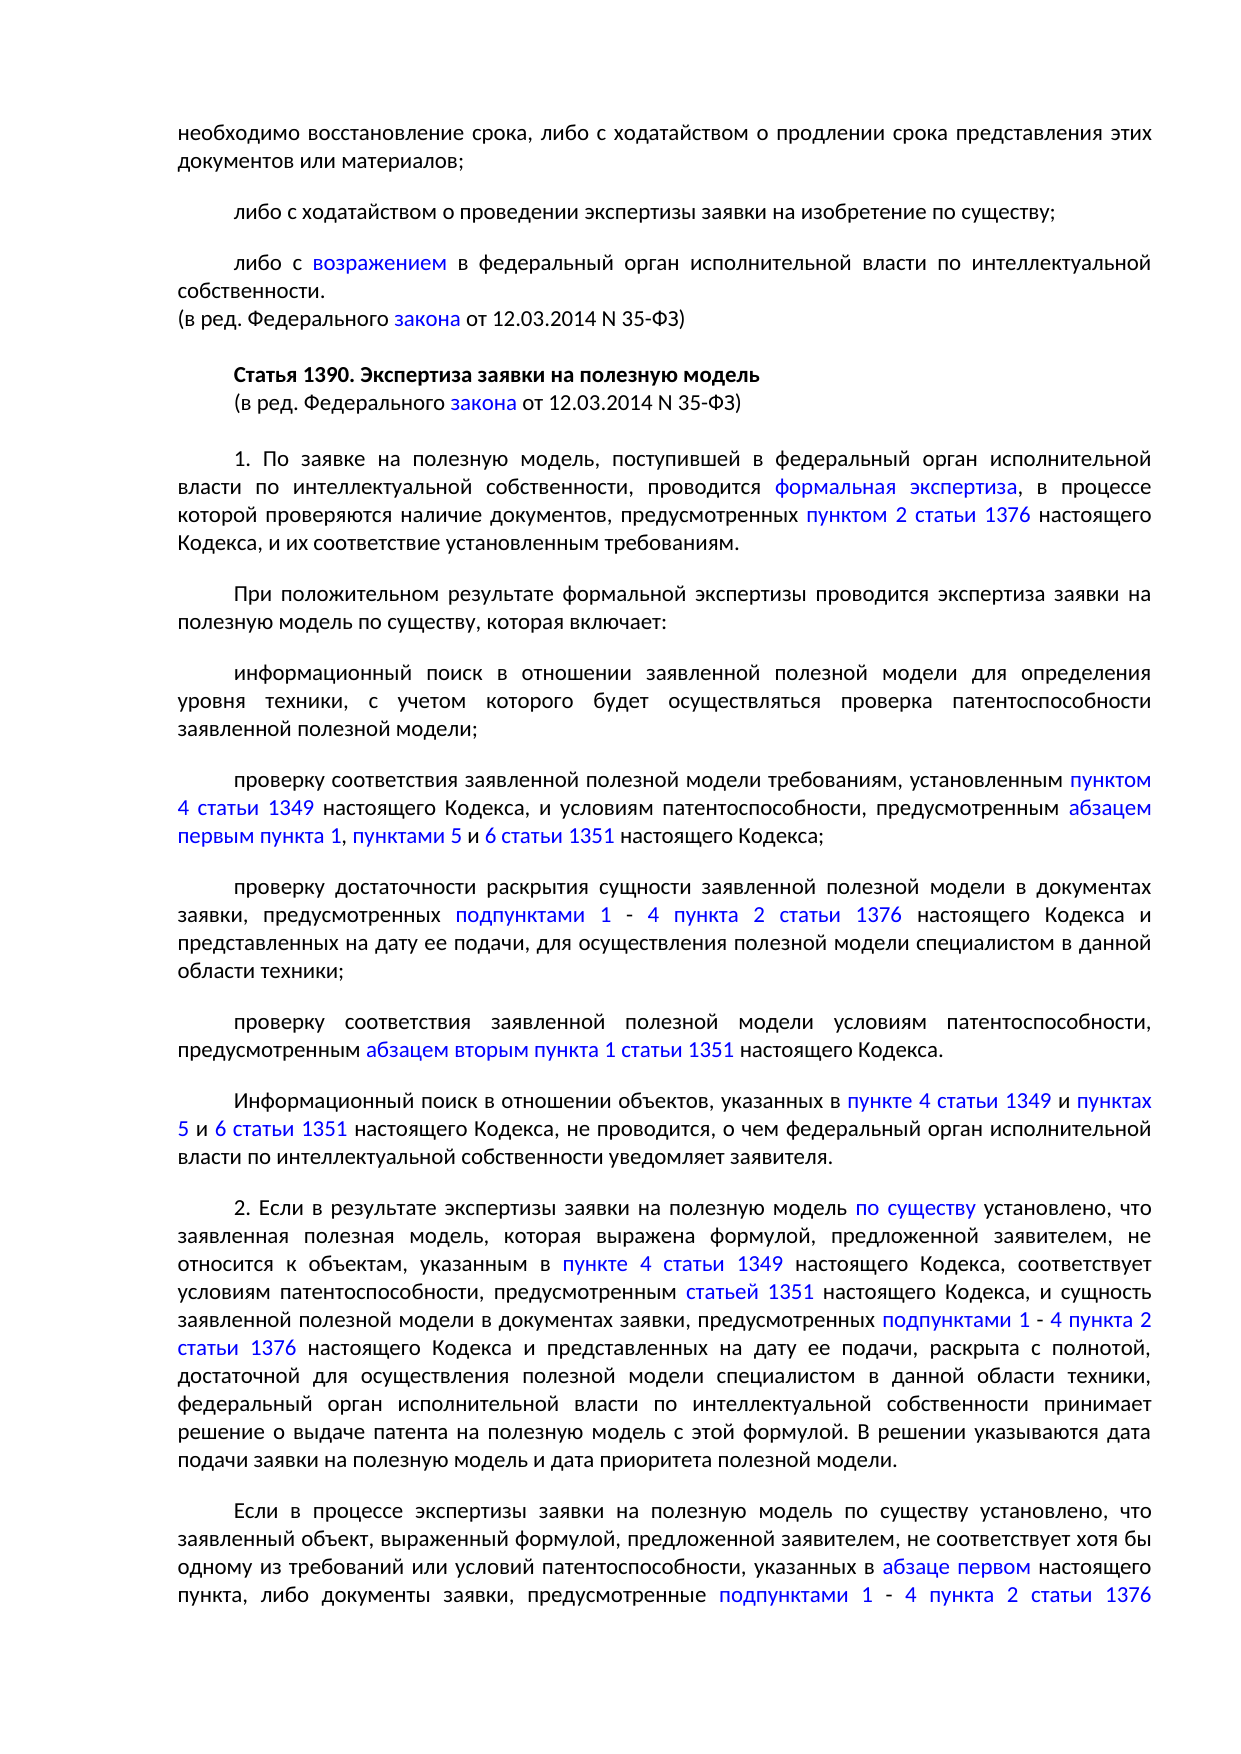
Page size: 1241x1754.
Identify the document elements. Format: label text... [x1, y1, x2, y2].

text 1. По заявке на полезную модель, поступившей в федеральный орган исполнительной власти по интеллектуальной собственности, проводится формальная экспертиза, в процессе которой проверяются наличие документов, предусмотренных пунктом 2 статьи 1376 настоящего Кодекса, и их соответствие установленным требованиям. [177, 444, 1152, 556]
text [177, 118, 1152, 174]
text (в ред. Федерального закона от 12.03.2014 N 35-ФЗ) [177, 388, 1152, 416]
text информационный поиск в отношении заявленной полезной модели для определения уровня техники, с учетом которого будет осуществляться проверка патентоспособности заявленной полезной модели; [177, 658, 1152, 742]
text проверку достаточности раскрытия сущности заявленной полезной модели в документах заявки, предусмотренных подпунктами 1 - 4 пункта 2 статьи 1376 настоящего Кодекса и представленных на дату ее подачи, для осуществления полезной модели специалистом в данной области техники; [177, 872, 1152, 984]
text либо с ходатайством о проведении экспертизы заявки на изобретение по существу; [177, 197, 1152, 225]
text 2. Если в результате экспертизы заявки на полезную модель по существу установлено, что заявленная полезная модель, которая выражена формулой, предложенной заявителем, не относится к объектам, указанным в пункте 4 статьи 1349 настоящего Кодекса, соответствует условиям патентоспособности, предусмотренным статьей 1351 настоящего Кодекса, и сущность заявленной полезной модели в документах заявки, предусмотренных подпунктами 1 - 4 пункта 2 статьи 1376 настоящего Кодекса и представленных на дату ее подачи, раскрыта с полнотой, достаточной для осуществления полезной модели специалистом в данной области техники, федеральный орган исполнительной власти по интеллектуальной собственности принимает решение о выдаче патента на полезную модель с этой формулой. В решении указываются дата подачи заявки на полезную модель и дата приоритета полезной модели. [177, 1193, 1152, 1473]
text При положительном результате формальной экспертизы проводится экспертиза заявки на полезную модель по существу, которая включает: [177, 579, 1152, 635]
text проверку соответствия заявленной полезной модели требованиям, установленным пунктом 4 статьи 1349 настоящего Кодекса, и условиям патентоспособности, предусмотренным абзацем первым пункта 1, пунктами 5 и 6 статьи 1351 настоящего Кодекса; [177, 765, 1152, 849]
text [177, 1496, 1152, 1608]
text проверку соответствия заявленной полезной модели условиям патентоспособности, предусмотренным абзацем вторым пункта 1 статьи 1351 настоящего Кодекса. [177, 1007, 1152, 1063]
text Информационный поиск в отношении объектов, указанных в пункте 4 статьи 1349 и пунктах 5 и 6 статьи 1351 настоящего Кодекса, не проводится, о чем федеральный орган исполнительной власти по интеллектуальной собственности уведомляет заявителя. [177, 1086, 1152, 1170]
text либо с возражением в федеральный орган исполнительной власти по интеллектуальной собственности. [177, 248, 1152, 304]
title Статья 1390. Экспертиза заявки на полезную модель [177, 360, 1152, 388]
text (в ред. Федерального закона от 12.03.2014 N 35-ФЗ) [177, 304, 1152, 332]
